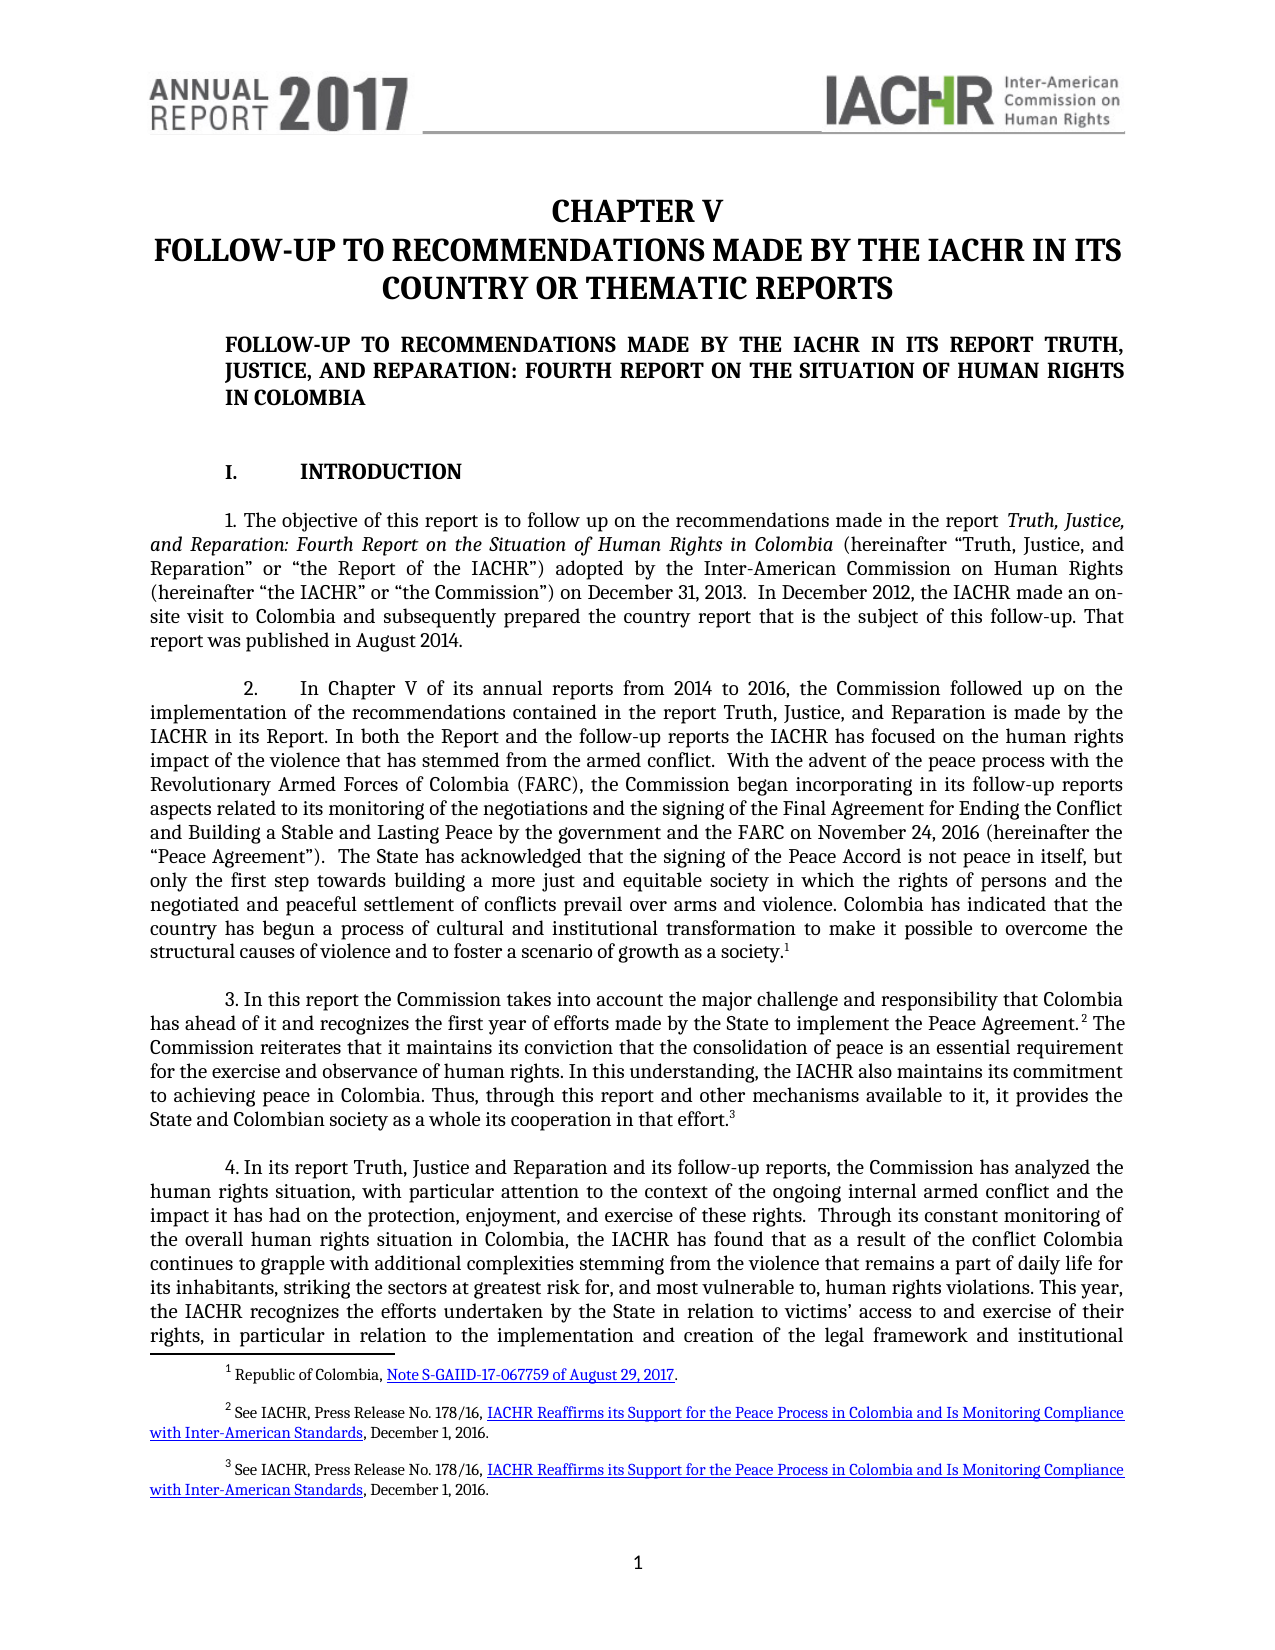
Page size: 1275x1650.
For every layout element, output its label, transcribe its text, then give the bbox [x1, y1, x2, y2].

text FOLLOW-UP TO RECOMMENDATIONS MADE BY THE IACHR IN ITS COUNTRY OR THEMATIC REPORTS [150, 231, 1125, 308]
picture [821, 66, 1125, 132]
list The objective of this report is to follow up on the recommendations made in the report Truth, Justice, and Reparation: Fourth Report on the Situation of Human Rights in Colombia (hereinafter “Truth, Justice, and Reparation” or “the Report of the IACHR”) adopted by the Inter-American Commission on Human Rights (hereinafter “the IACHR” or “the Commission”) on December 31, 2013. In December 2012, the IACHR made an on-site visit to Colombia and subsequently prepared the country report that is the subject of this follow-up. That report was published in August 2014. [150, 509, 1125, 653]
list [150, 1156, 1125, 1347]
list In Chapter V of its annual reports from 2014 to 2016, the Commission followed up on the implementation of the recommendations contained in the report Truth, Justice, and Reparation is made by the IACHR in its Report. In both the Report and the follow-up reports the IACHR has focused on the human rights impact of the violence that has stemmed from the armed conflict. With the advent of the peace process with the Revolutionary Armed Forces of Colombia (FARC), the Commission began incorporating in its follow-up reports aspects related to its monitoring of the negotiations and the signing of the Final Agreement for Ending the Conflict and Building a Stable and Lasting Peace by the government and the FARC on November 24, 2016 (hereinafter the “Peace Agreement”). The State has acknowledged that the signing of the Peace Accord is not peace in itself, but only the first step towards building a more just and equitable society in which the rights of persons and the negotiated and peaceful settlement of conflicts prevail over arms and violence. Colombia has indicated that the country has begun a process of cultural and institutional transformation to make it possible to overcome the structural causes of violence and to foster a scenario of growth as a society. [150, 677, 1125, 964]
subtitle INTRODUCTION [225, 458, 1125, 485]
picture [129, 71, 423, 134]
text FOLLOW-UP TO RECOMMENDATIONS MADE BY THE IACHR IN ITS REPORT TRUTH, JUSTICE, AND REPARATION: FOURTH REPORT ON THE SITUATION OF HUMAN RIGHTS IN COLOMBIA [225, 332, 1125, 411]
text CHAPTER V [150, 193, 1125, 231]
list In this report the Commission takes into account the major challenge and responsibility that Colombia has ahead of it and recognizes the first year of efforts made by the State to implement the Peace Agreement. The Commission reiterates that it maintains its conviction that the consolidation of peace is an essential requirement for the exercise and observance of human rights. In this understanding, the IACHR also maintains its commitment to achieving peace in Colombia. Thus, through this report and other mechanisms available to it, it provides the State and Colombian society as a whole its cooperation in that effort. [150, 988, 1125, 1132]
